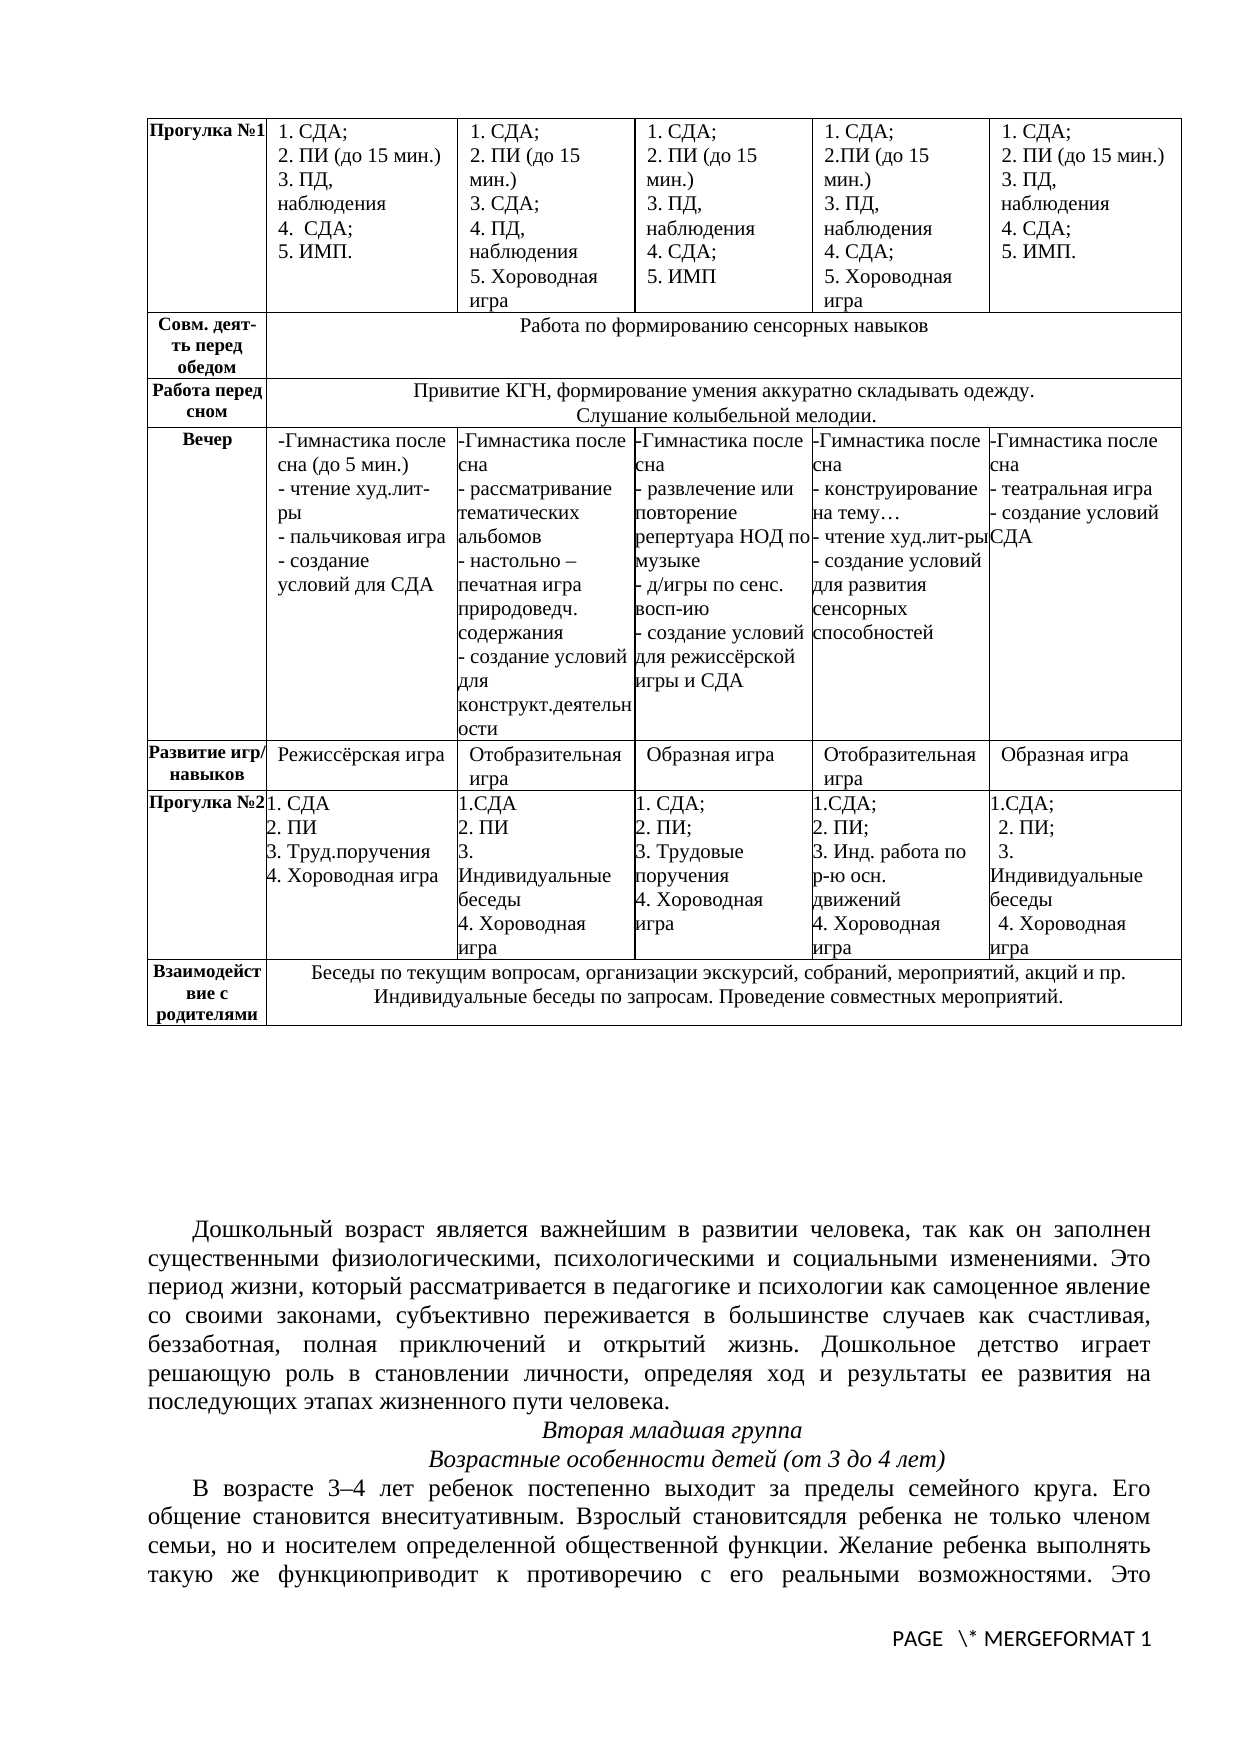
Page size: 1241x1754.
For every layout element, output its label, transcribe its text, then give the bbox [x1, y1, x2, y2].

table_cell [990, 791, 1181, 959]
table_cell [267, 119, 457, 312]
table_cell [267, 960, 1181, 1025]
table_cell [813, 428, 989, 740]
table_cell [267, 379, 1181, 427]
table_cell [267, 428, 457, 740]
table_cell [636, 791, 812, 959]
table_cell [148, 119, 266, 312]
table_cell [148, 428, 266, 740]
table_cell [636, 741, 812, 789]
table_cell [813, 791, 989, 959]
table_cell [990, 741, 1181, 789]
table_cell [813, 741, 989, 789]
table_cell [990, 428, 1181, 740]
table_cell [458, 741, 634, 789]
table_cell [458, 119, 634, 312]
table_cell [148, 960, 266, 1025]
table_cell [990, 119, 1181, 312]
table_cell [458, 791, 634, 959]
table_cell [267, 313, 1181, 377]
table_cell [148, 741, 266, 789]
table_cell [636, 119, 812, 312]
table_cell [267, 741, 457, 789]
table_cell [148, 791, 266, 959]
text Возрастные особенности детей (от 3 до 4 лет) [148, 1444, 1152, 1473]
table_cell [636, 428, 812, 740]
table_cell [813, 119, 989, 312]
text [148, 1473, 1152, 1588]
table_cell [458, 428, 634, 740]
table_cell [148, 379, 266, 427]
text Вторая младшая группа [148, 1415, 1152, 1444]
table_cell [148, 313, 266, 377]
text Дошкольный возраст является важнейшим в развитии человека, так как он заполнен существенными физиологическими, психологическими и социальными изменениями. Это период жизни, который рассматривается в педагогике и психологии как самоценное явление со своими законами, субъективно переживается в большинстве случаев как счастливая, беззаботная, полная приключений и открытий жизнь. Дошкольное детство играет решающую роль в становлении личности, определяя ход и результаты ее развития на последующих этапах жизненного пути человека. [148, 1214, 1152, 1415]
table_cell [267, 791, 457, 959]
